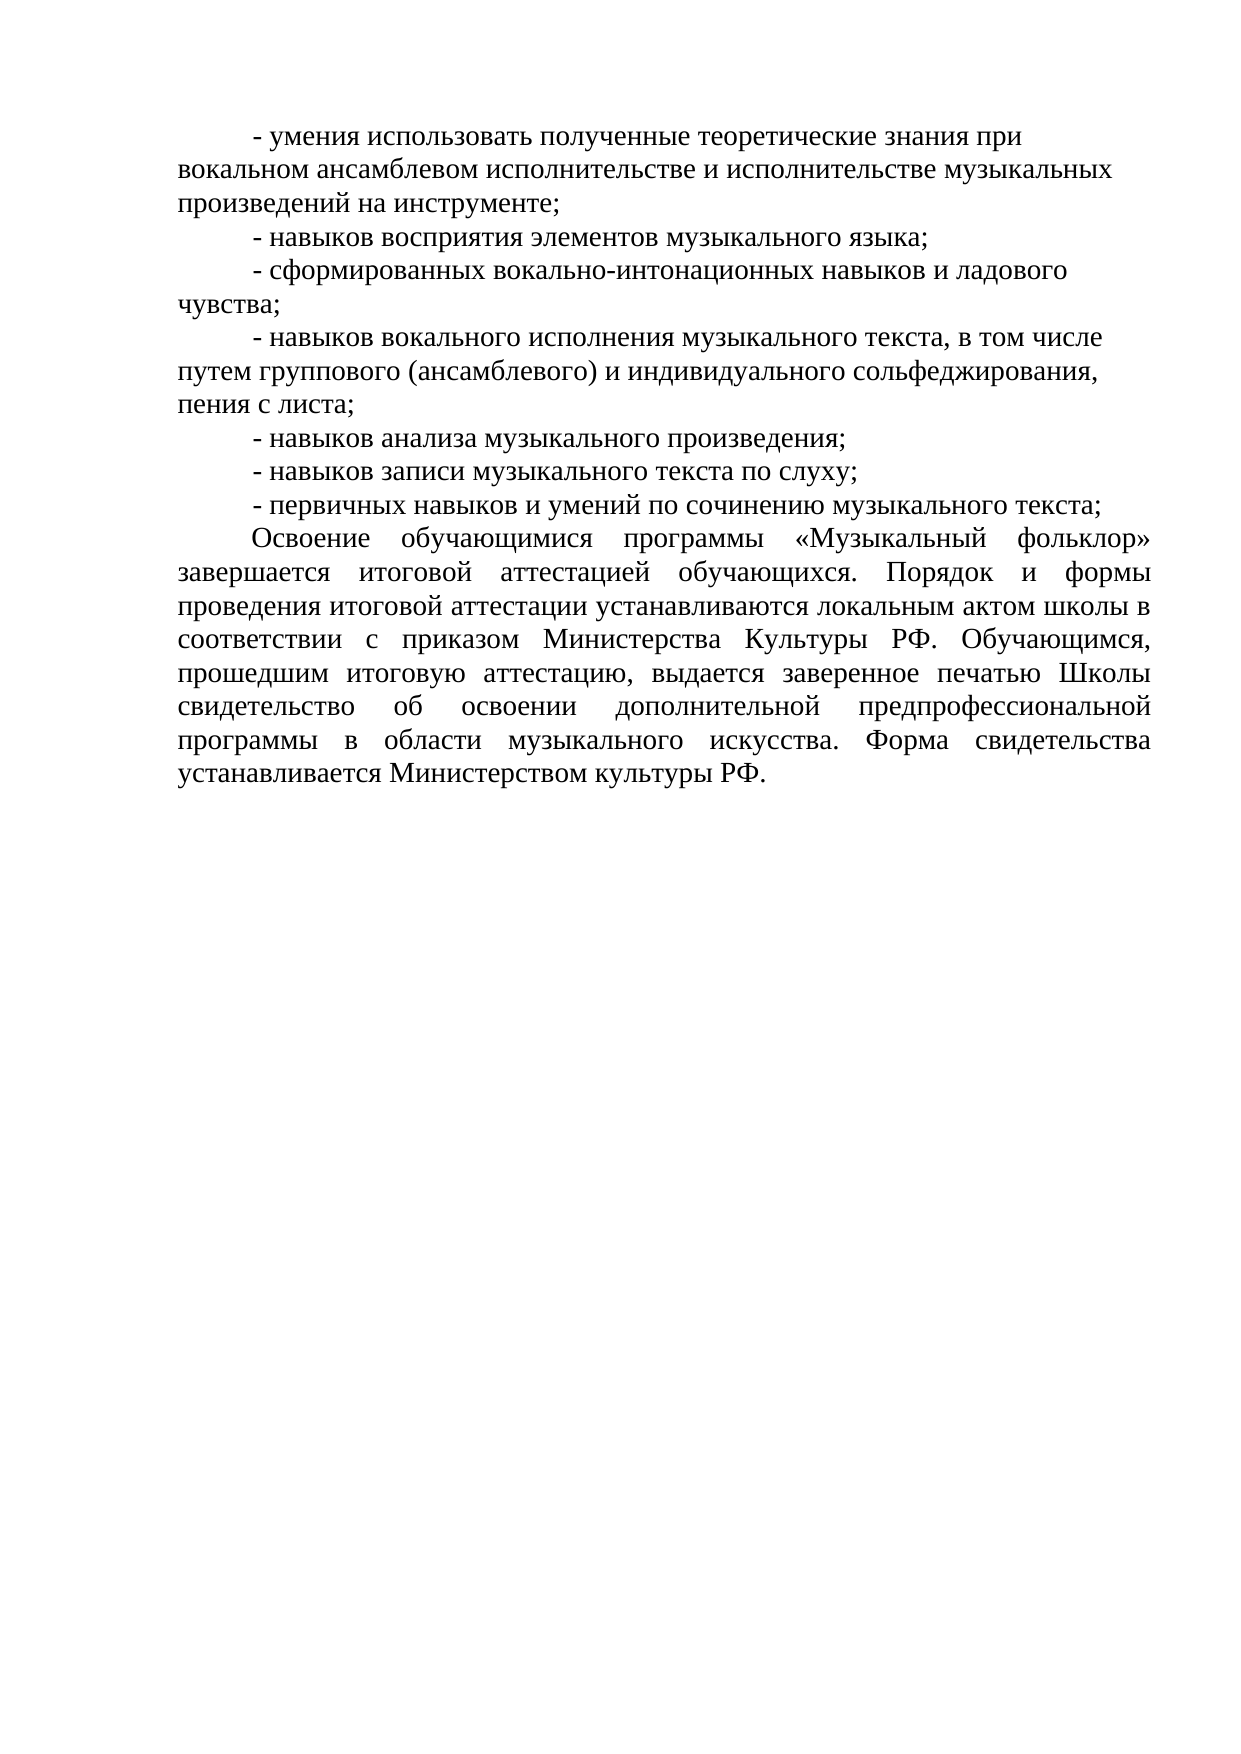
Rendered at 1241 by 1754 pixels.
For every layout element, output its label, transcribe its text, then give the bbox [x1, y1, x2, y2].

text - навыков вокального исполнения музыкального текста, в том числе путем группового (ансамблевого) и индивидуального сольфеджирования, пения с листа; [177, 319, 1152, 420]
text - навыков восприятия элементов музыкального языка; [177, 219, 1152, 252]
text - навыков анализа музыкального произведения; [177, 420, 1152, 453]
text - первичных навыков и умений по сочинению музыкального текста; [177, 487, 1152, 521]
text - навыков записи музыкального текста по слуху; [177, 453, 1152, 487]
text - умения использовать полученные теоретические знания при вокальном ансамблевом исполнительстве и исполнительстве музыкальных произведений на инструменте; [177, 118, 1152, 219]
text Освоение обучающимися программы «Музыкальный фольклор» завершается итоговой аттестацией обучающихся. Порядок и формы проведения итоговой аттестации устанавливаются локальным актом школы в соответствии с приказом Министерства Культуры РФ. Обучающимся, прошедшим итоговую аттестацию, выдается заверенное печатью Школы свидетельство об освоении дополнительной предпрофессиональной программы в области музыкального искусства. Форма свидетельства устанавливается Министерством культуры РФ. [177, 521, 1152, 789]
text - сформированных вокально-интонационных навыков и ладового чувства; [177, 252, 1152, 319]
